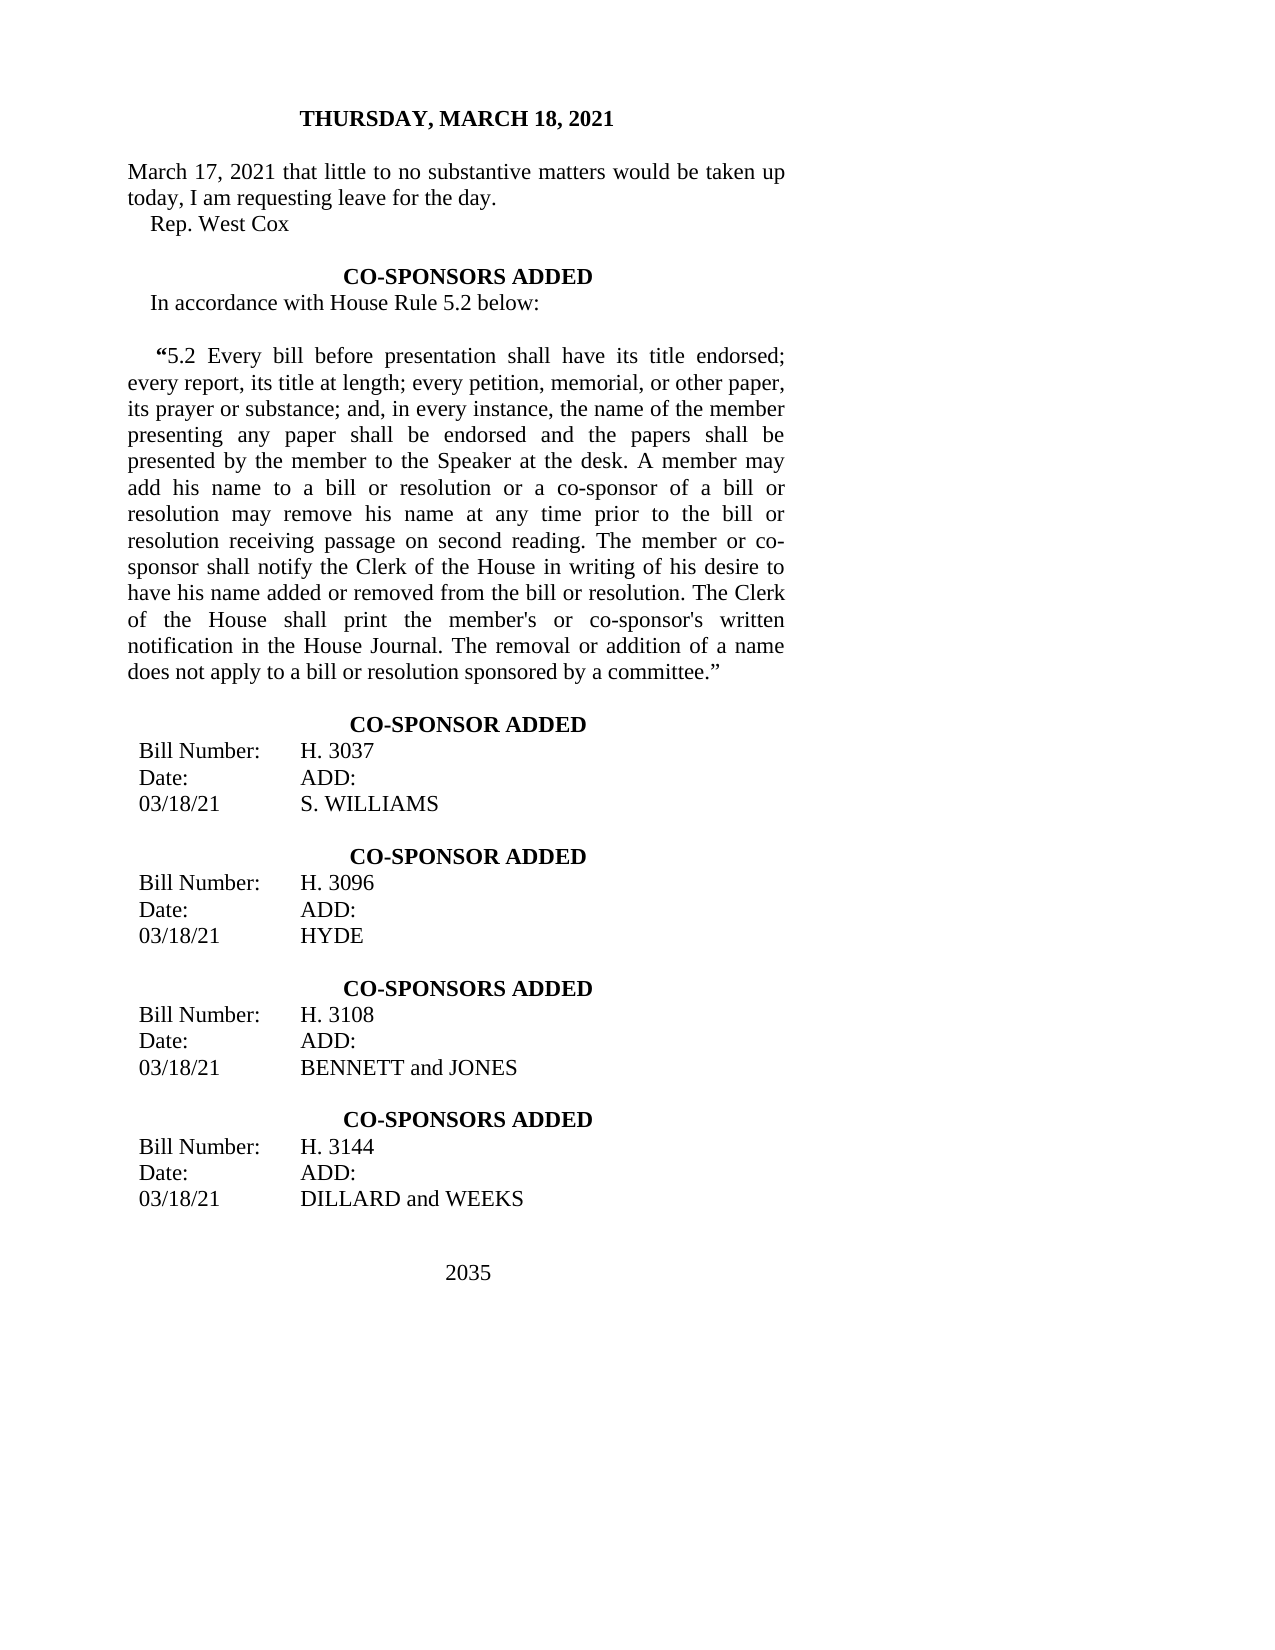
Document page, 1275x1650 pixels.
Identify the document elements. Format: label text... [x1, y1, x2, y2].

table_header Bill Number: [128, 869, 289, 896]
table_header H. 3144 [289, 1133, 555, 1159]
table_header H. 3037 [289, 738, 465, 764]
table_cell ADD: [289, 1159, 555, 1186]
table_cell Date: [128, 896, 289, 922]
text Rep. West Cox [127, 210, 786, 237]
table_header Bill Number: [128, 738, 289, 764]
table_cell DILLARD and WEEKS [289, 1186, 555, 1212]
table_cell Date: [128, 1028, 289, 1054]
table_cell ADD: [289, 764, 465, 790]
text CO-SPONSOR ADDED [127, 843, 786, 869]
text CO-SPONSORS ADDED [127, 975, 786, 1001]
table_header H. 3108 [289, 1001, 549, 1027]
text CO-SPONSORS ADDED [127, 263, 786, 289]
table_header Bill Number: [128, 1133, 289, 1159]
table_cell 03/18/21 [128, 922, 289, 948]
table_cell 03/18/21 [128, 1186, 289, 1212]
table_cell HYDE [289, 922, 404, 948]
table_cell S. WILLIAMS [289, 790, 465, 817]
table_cell 03/18/21 [128, 1054, 289, 1080]
table_cell Date: [128, 1159, 289, 1186]
table_cell Date: [128, 764, 289, 790]
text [127, 158, 786, 210]
text “5.2 Every bill before presentation shall have its title endorsed; every report, its title at length; every petition, memorial, or other paper, its prayer or substance; and, in every instance, the name of the member presenting any paper shall be endorsed and the papers shall be presented by the member to the Speaker at the desk. A member may add his name to a bill or resolution or a co-sponsor of a bill or resolution may remove his name at any time prior to the bill or resolution receiving passage on second reading. The member or co-sponsor shall notify the Clerk of the House in writing of his desire to have his name added or removed from the bill or resolution. The Clerk of the House shall print the member's or co-sponsor's written notification in the House Journal. The removal or addition of a name does not apply to a bill or resolution sponsored by a committee.” [127, 342, 786, 685]
table_cell ADD: [289, 1028, 549, 1054]
table_header H. 3096 [289, 869, 404, 896]
table_header Bill Number: [128, 1001, 289, 1027]
text CO-SPONSORS ADDED [127, 1106, 786, 1133]
text In accordance with House Rule 5.2 below: [127, 289, 786, 316]
table_cell 03/18/21 [128, 790, 289, 817]
text CO-SPONSOR ADDED [127, 711, 786, 737]
table_cell BENNETT and JONES [289, 1054, 549, 1080]
table_cell ADD: [289, 896, 404, 922]
